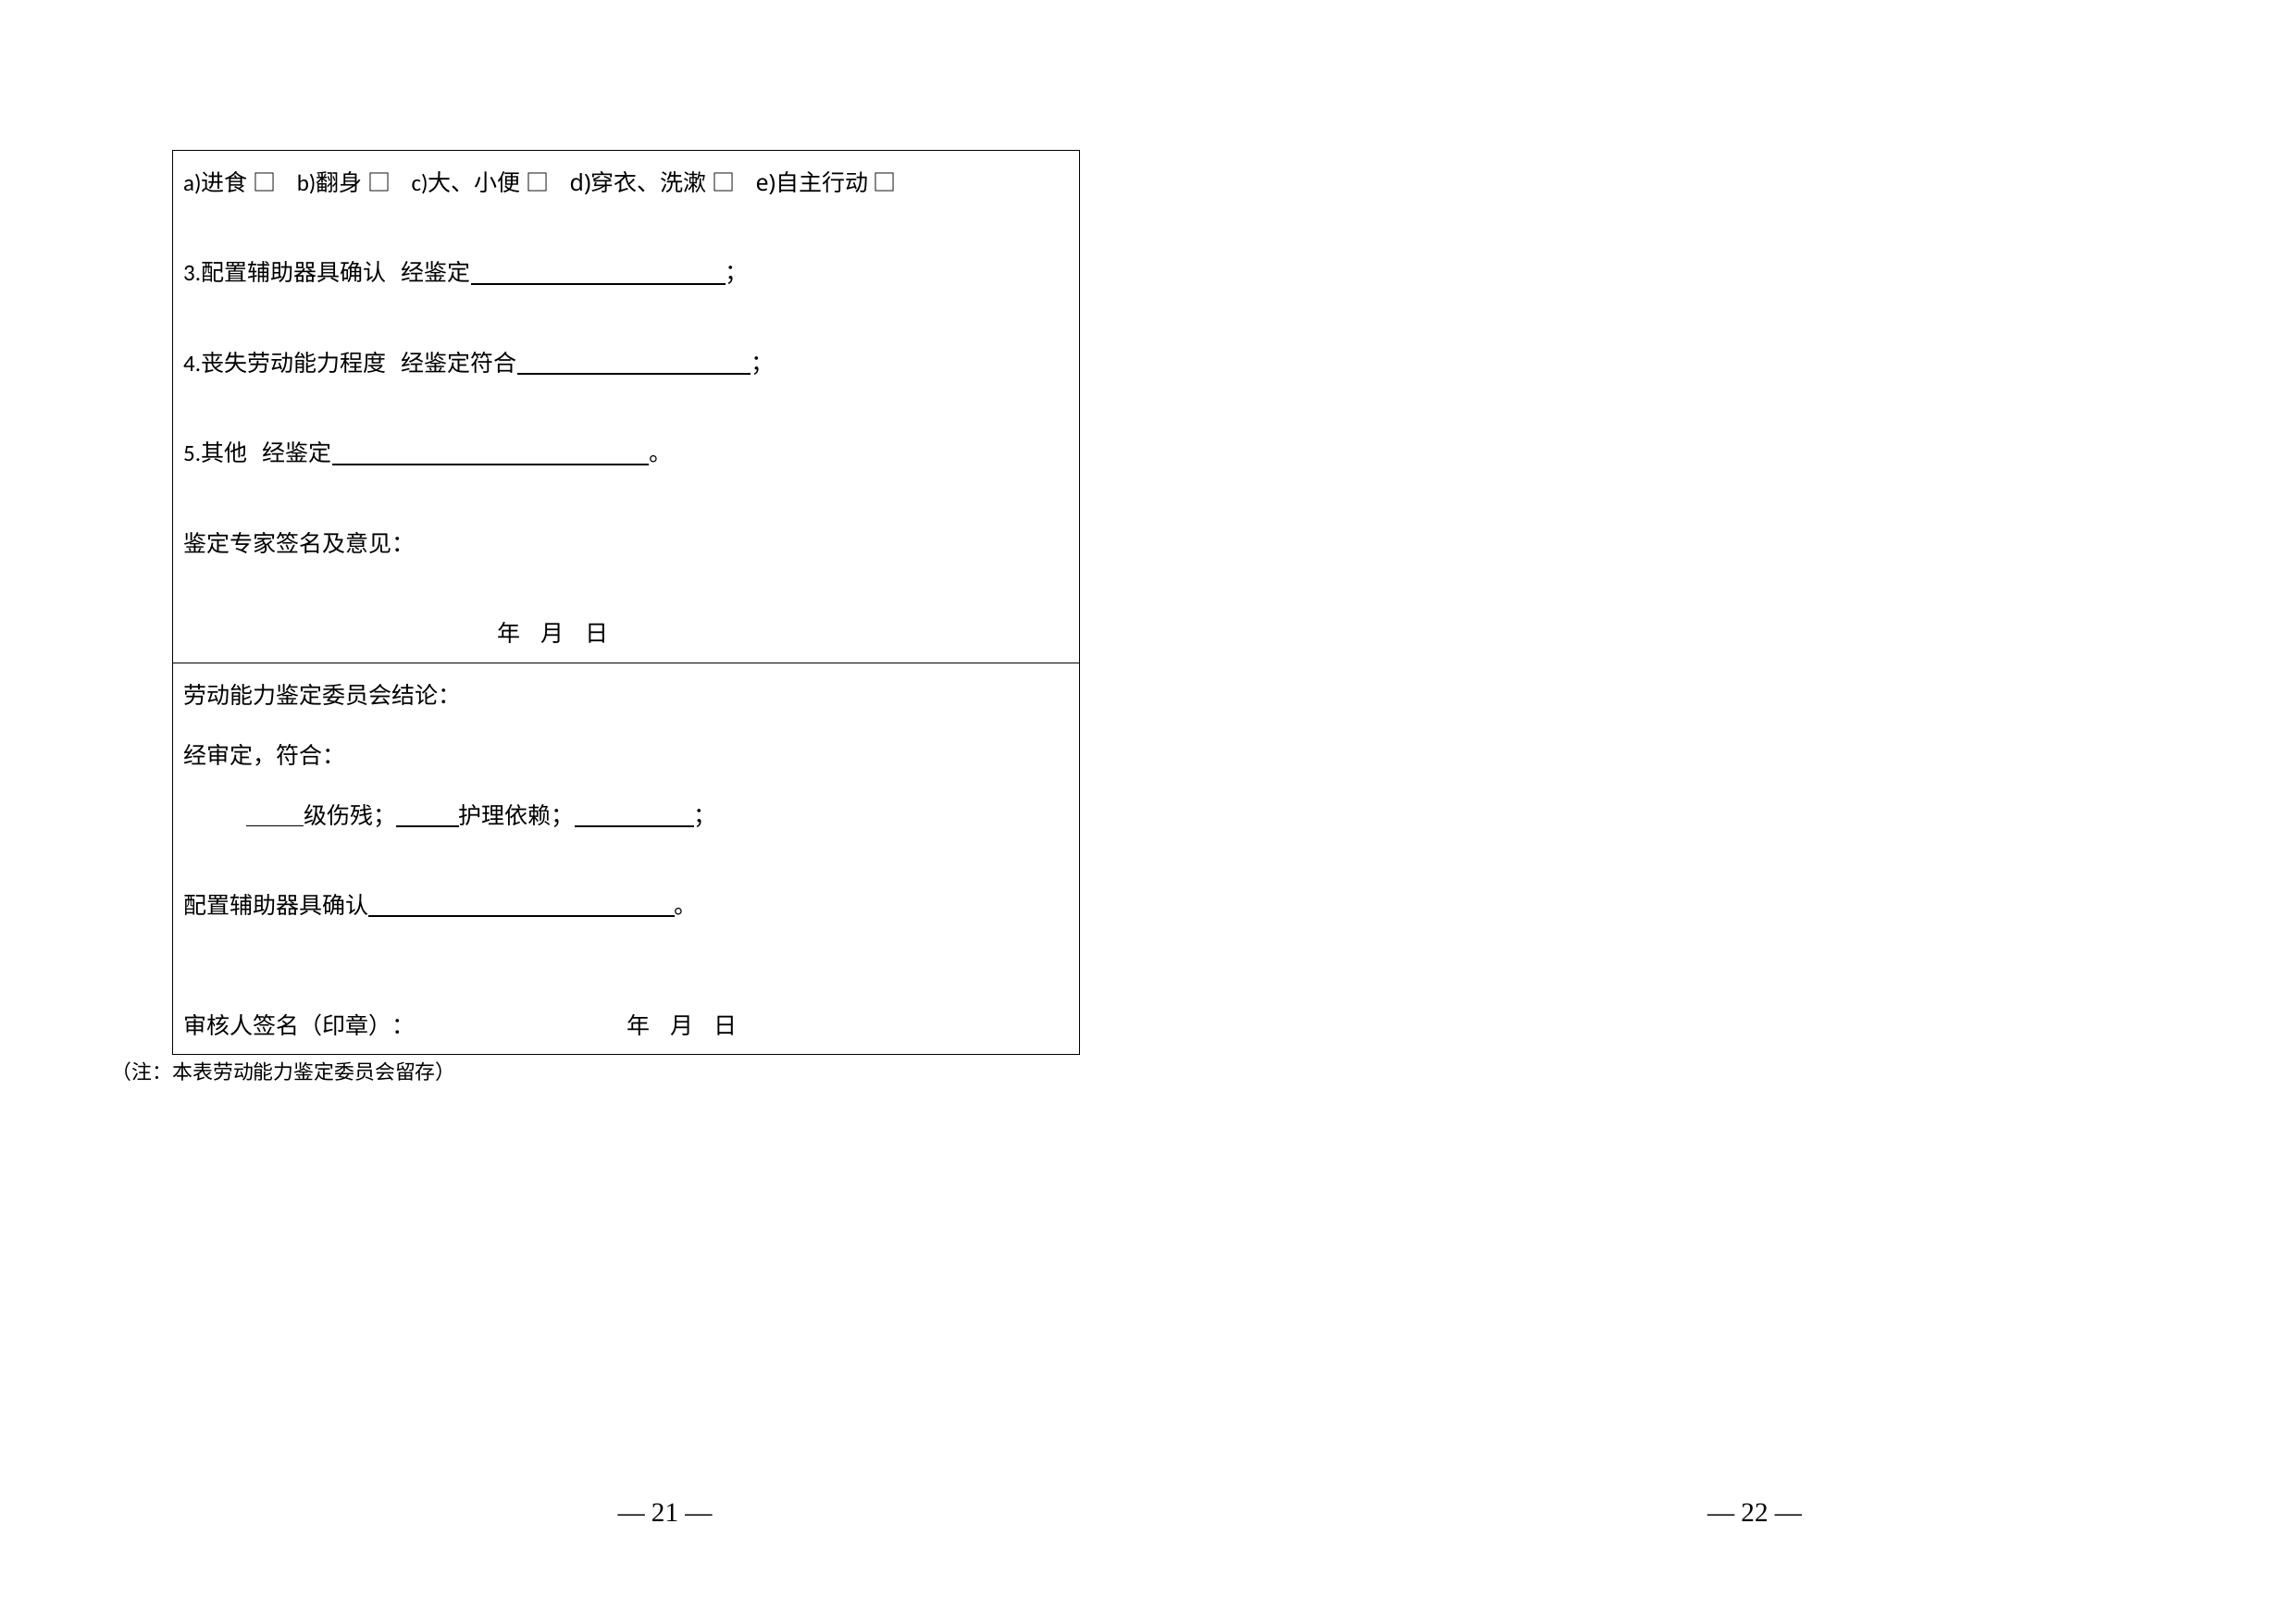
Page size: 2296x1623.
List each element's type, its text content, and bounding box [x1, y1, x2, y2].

table_cell 劳动能力鉴定委员会结论： 经审定，符合： 级伤残； 护理依赖； ； 配置辅助器具确认 。 审核人签名（印章）： 年 月 日 [173, 663, 1079, 1054]
text （注：本表劳动能力鉴定委员会留存） [112, 1055, 1113, 1085]
